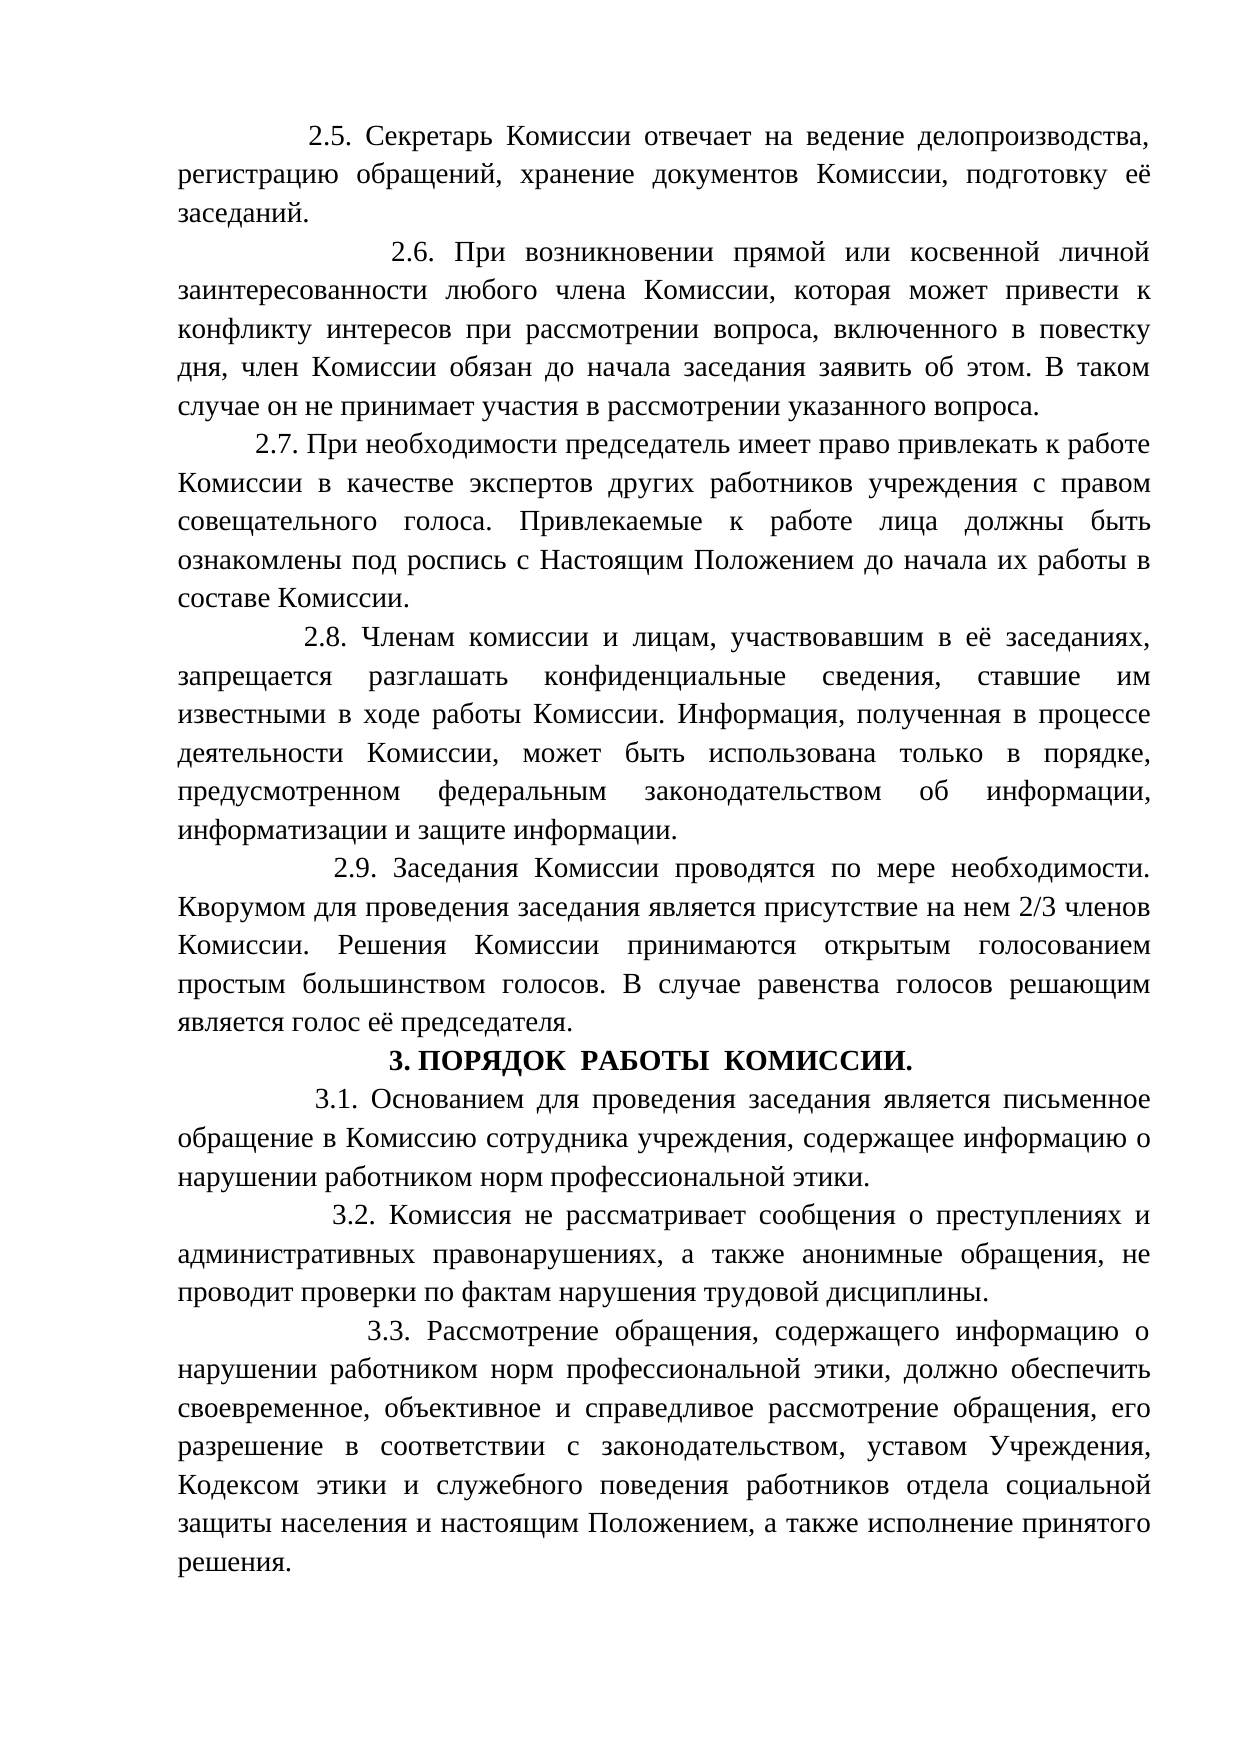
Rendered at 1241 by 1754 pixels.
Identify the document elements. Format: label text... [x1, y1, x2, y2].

text 2.6. При возникновении прямой или косвенной личной заинтересованности любого члена Комиссии, которая может привести к конфликту интересов при рассмотрении вопроса, включенного в повестку дня, член Комиссии обязан до начала заседания заявить об этом. В таком случае он не принимает участия в рассмотрении указанного вопроса. [177, 234, 1152, 421]
text 3. ПОРЯДОК РАБОТЫ КОМИССИИ. [177, 1043, 1152, 1077]
text 2.7. При необходимости председатель имеет право привлекать к работе Комиссии в качестве экспертов других работников учреждения с правом совещательного голоса. Привлекаемые к работе лица должны быть ознакомлены под роспись с Настоящим Положением до начала их работы в составе Комиссии. [177, 426, 1152, 614]
text 3.3. Рассмотрение обращения, содержащего информацию о нарушении работником норм профессиональной этики, должно обеспечить своевременное, объективное и справедливое рассмотрение обращения, его разрешение в соответствии с законодательством, уставом Учреждения, Кодексом этики и служебного поведения работников отдела социальной защиты населения и настоящим Положением, а также исполнение принятого решения. [177, 1313, 1152, 1578]
text 2.9. Заседания Комиссии проводятся по мере необходимости. Кворумом для проведения заседания является присутствие на нем 2/3 членов Комиссии. Решения Комиссии принимаются открытым голосованием простым большинством голосов. В случае равенства голосов решающим является голос её председателя. [177, 850, 1152, 1038]
text 2.8. Членам комиссии и лицам, участвовавшим в её заседаниях, запрещается разглашать конфиденциальные сведения, ставшие им известными в ходе работы Комиссии. Информация, полученная в процессе деятельности Комиссии, может быть использована только в порядке, предусмотренном федеральным законодательством об информации, информатизации и защите информации. [177, 619, 1152, 845]
text 3.2. Комиссия не рассматривает сообщения о преступлениях и административных правонарушениях, а также анонимные обращения, не проводит проверки по фактам нарушения трудовой дисциплины. [177, 1197, 1152, 1308]
text 2.5. Секретарь Комиссии отвечает на ведение делопроизводства, регистрацию обращений, хранение документов Комиссии, подготовку её заседаний. [177, 118, 1152, 229]
text 3.1. Основанием для проведения заседания является письменное обращение в Комиссию сотрудника учреждения, содержащее информацию о нарушении работником норм профессиональной этики. [177, 1082, 1152, 1192]
